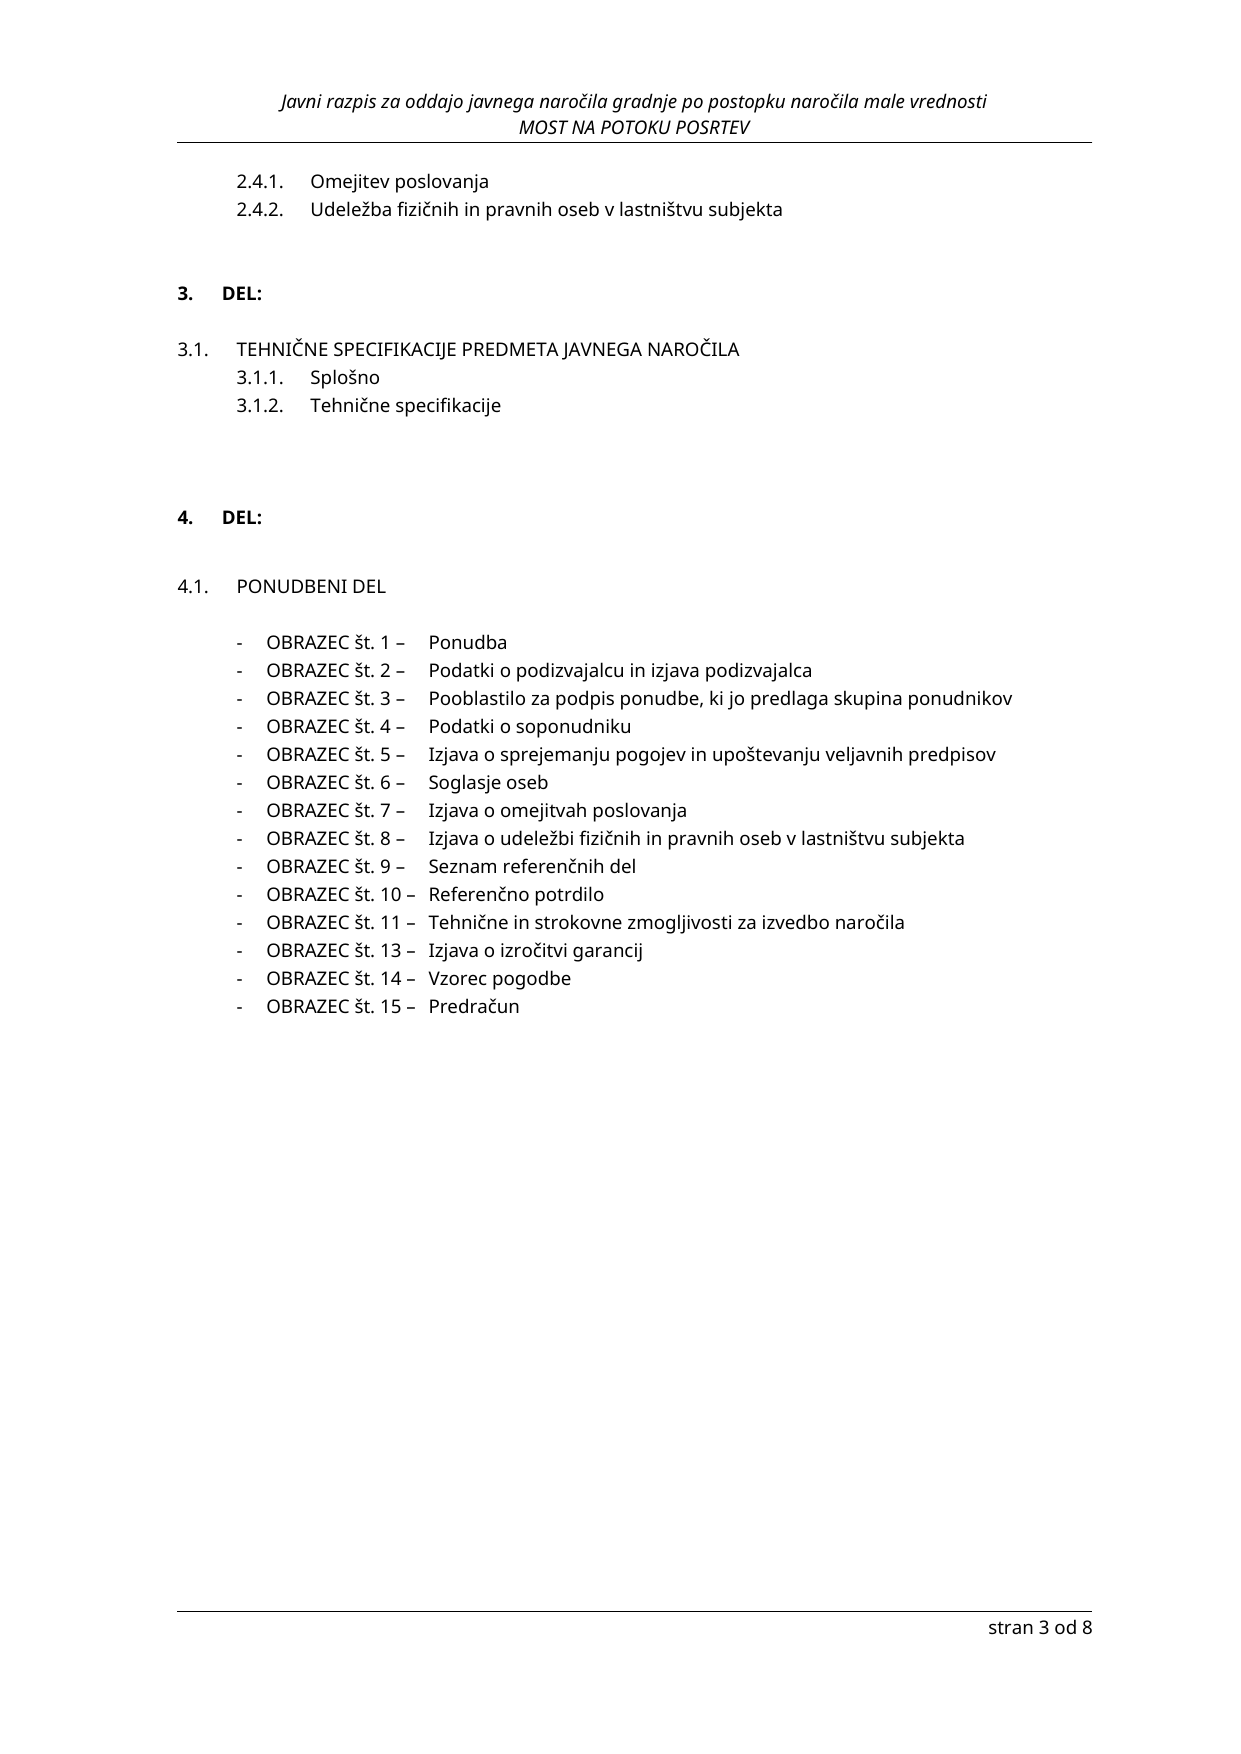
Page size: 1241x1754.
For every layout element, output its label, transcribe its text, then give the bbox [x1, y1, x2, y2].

list OBRAZEC št. 6 – Soglasje oseb [236, 769, 1092, 795]
list OBRAZEC št. 2 – Podatki o podizvajalcu in izjava podizvajalca [236, 657, 1092, 683]
list OBRAZEC št. 3 – Pooblastilo za podpis ponudbe, ki jo predlaga skupina ponudnikov [236, 685, 1092, 711]
list Splošno [236, 364, 1092, 390]
list OBRAZEC št. 7 – Izjava o omejitvah poslovanja [236, 797, 1092, 823]
list DEL: [177, 504, 1092, 530]
list Tehnične specifikacije [236, 392, 1092, 418]
list PONUDBENI DEL [177, 573, 1092, 599]
list DEL: [177, 280, 1092, 306]
list OBRAZEC št. 13 – Izjava o izročitvi garancij [236, 937, 1092, 963]
list OBRAZEC št. 11 – Tehnične in strokovne zmogljivosti za izvedbo naročila [236, 909, 1092, 935]
list Udeležba fizičnih in pravnih oseb v lastništvu subjekta [236, 196, 1092, 222]
list OBRAZEC št. 1 – Ponudba [236, 629, 1092, 655]
list OBRAZEC št. 15 – Predračun [236, 993, 1092, 1019]
list Omejitev poslovanja [236, 168, 1092, 194]
list OBRAZEC št. 9 – Seznam referenčnih del [236, 853, 1092, 879]
list OBRAZEC št. 5 – Izjava o sprejemanju pogojev in upoštevanju veljavnih predpisov [236, 741, 1092, 767]
list OBRAZEC št. 4 – Podatki o soponudniku [236, 713, 1092, 739]
list OBRAZEC št. 8 – Izjava o udeležbi fizičnih in pravnih oseb v lastništvu subjekta [236, 825, 1092, 851]
list OBRAZEC št. 14 – Vzorec pogodbe [236, 965, 1092, 991]
list OBRAZEC št. 10 – Referenčno potrdilo [236, 881, 1092, 907]
list TEHNIČNE SPECIFIKACIJE PREDMETA JAVNEGA NAROČILA [177, 336, 1092, 362]
